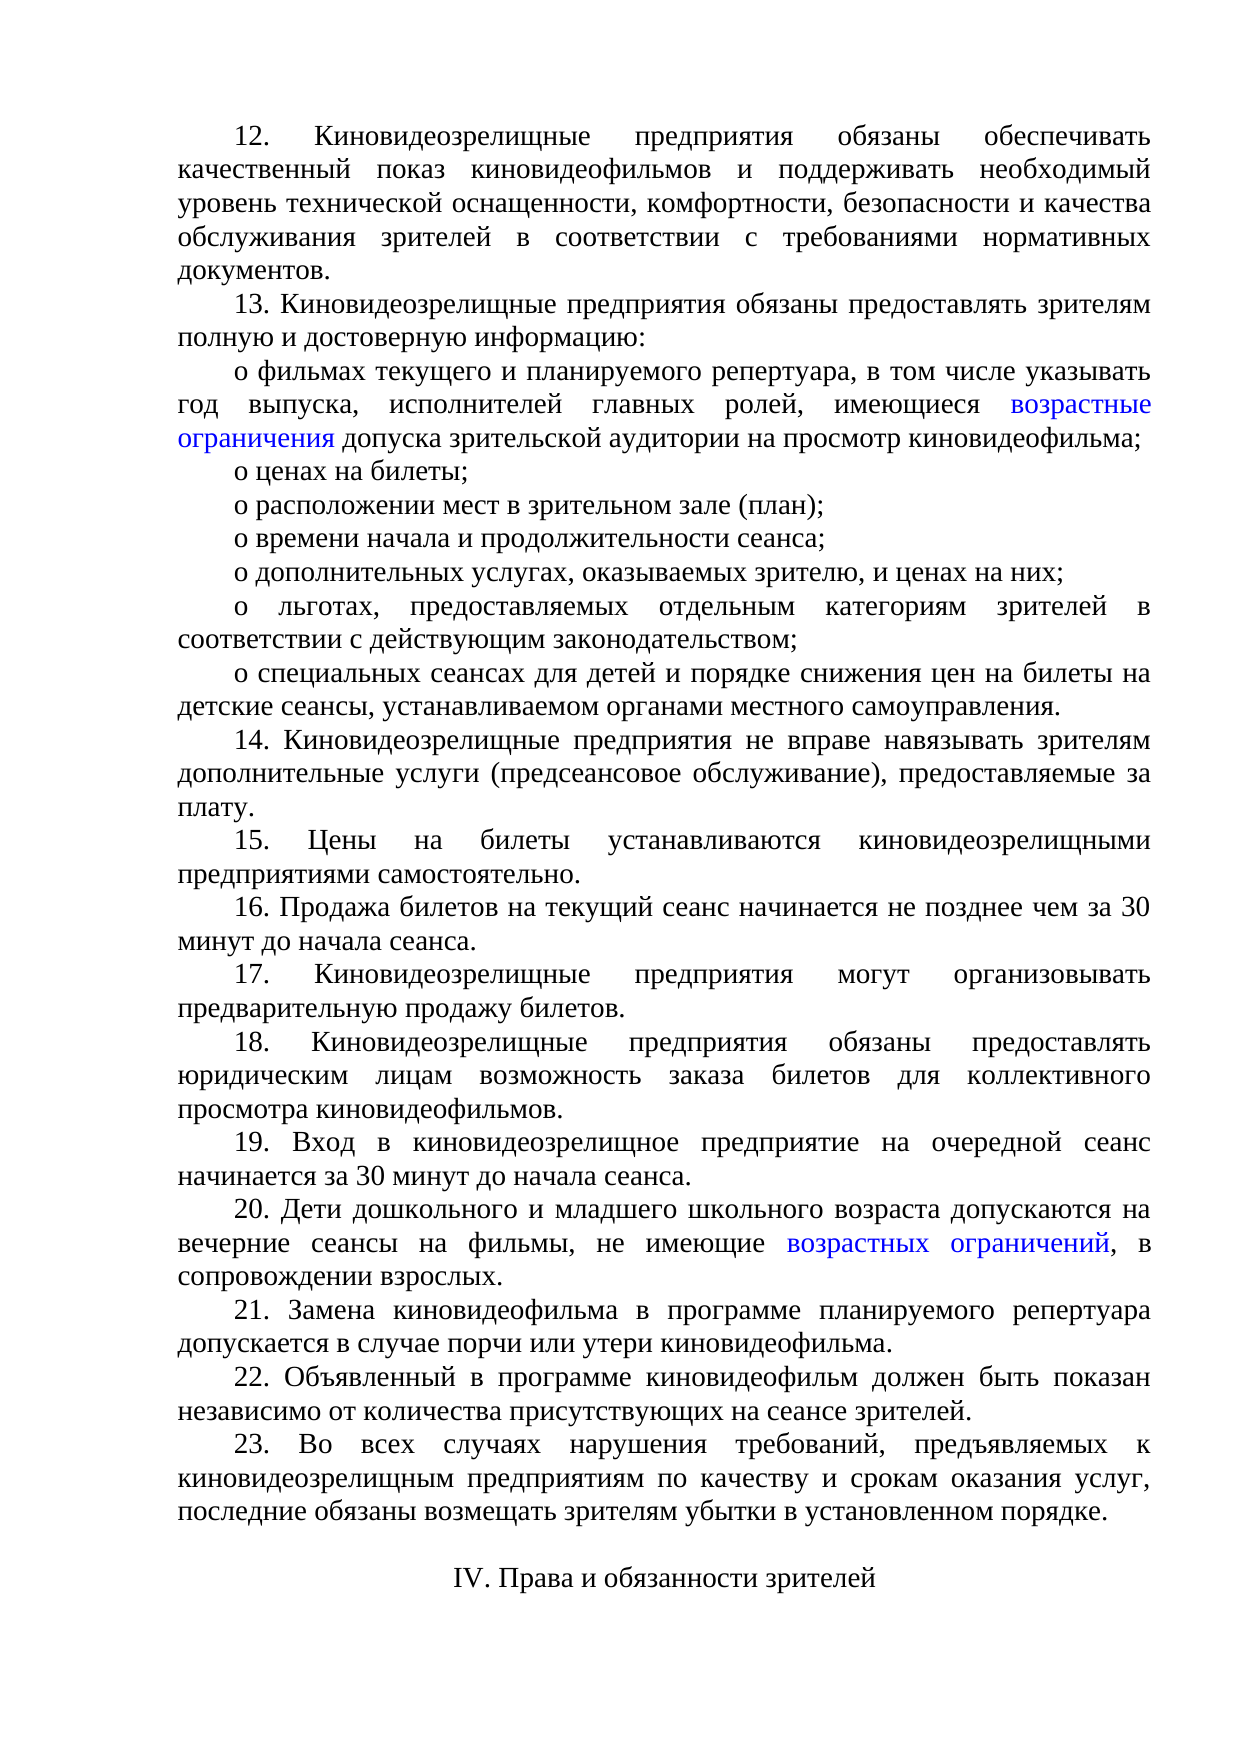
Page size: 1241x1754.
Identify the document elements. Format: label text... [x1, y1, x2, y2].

text IV. Права и обязанности зрителей [177, 1560, 1152, 1594]
text 13. Киновидеозрелищные предприятия обязаны предоставлять зрителям полную и достоверную информацию: [177, 286, 1152, 353]
text о расположении мест в зрительном зале (план); [177, 487, 1152, 521]
text 19. Вход в киновидеозрелищное предприятие на очередной сеанс начинается за 30 минут до начала сеанса. [177, 1124, 1152, 1191]
text 14. Киновидеозрелищные предприятия не вправе навязывать зрителям дополнительные услуги (предсеансовое обслуживание), предоставляемые за плату. [177, 722, 1152, 822]
text о времени начала и продолжительности сеанса; [177, 521, 1152, 554]
text 21. Замена киновидеофильма в программе планируемого репертуара допускается в случае порчи или утери киновидеофильма. [177, 1292, 1152, 1359]
text 15. Цены на билеты устанавливаются киновидеозрелищными предприятиями самостоятельно. [177, 822, 1152, 889]
text о льготах, предоставляемых отдельным категориям зрителей в соответствии с действующим законодательством; [177, 588, 1152, 655]
text 18. Киновидеозрелищные предприятия обязаны предоставлять юридическим лицам возможность заказа билетов для коллективного просмотра киновидеофильмов. [177, 1024, 1152, 1124]
text 12. Киновидеозрелищные предприятия обязаны обеспечивать качественный показ киновидеофильмов и поддерживать необходимый уровень технической оснащенности, комфортности, безопасности и качества обслуживания зрителей в соответствии с требованиями нормативных документов. [177, 118, 1152, 286]
text 23. Во всех случаях нарушения требований, предъявляемых к киновидеозрелищным предприятиям по качеству и срокам оказания услуг, последние обязаны возмещать зрителям убытки в установленном порядке. [177, 1426, 1152, 1527]
text 20. Дети дошкольного и младшего школьного возраста допускаются на вечерние сеансы на фильмы, не имеющие возрастных ограничений, в сопровождении взрослых. [177, 1191, 1152, 1292]
text 16. Продажа билетов на текущий сеанс начинается не позднее чем за 30 минут до начала сеанса. [177, 889, 1152, 957]
text о фильмах текущего и планируемого репертуара, в том числе указывать год выпуска, исполнителей главных ролей, имеющиеся возрастные ограничения допуска зрительской аудитории на просмотр киновидеофильма; [177, 353, 1152, 453]
text о ценах на билеты; [177, 453, 1152, 487]
text о дополнительных услугах, оказываемых зрителю, и ценах на них; [177, 554, 1152, 588]
text 17. Киновидеозрелищные предприятия могут организовывать предварительную продажу билетов. [177, 957, 1152, 1024]
text 22. Объявленный в программе киновидеофильм должен быть показан независимо от количества присутствующих на сеансе зрителей. [177, 1359, 1152, 1426]
text о специальных сеансах для детей и порядке снижения цен на билеты на детские сеансы, устанавливаемом органами местного самоуправления. [177, 655, 1152, 722]
